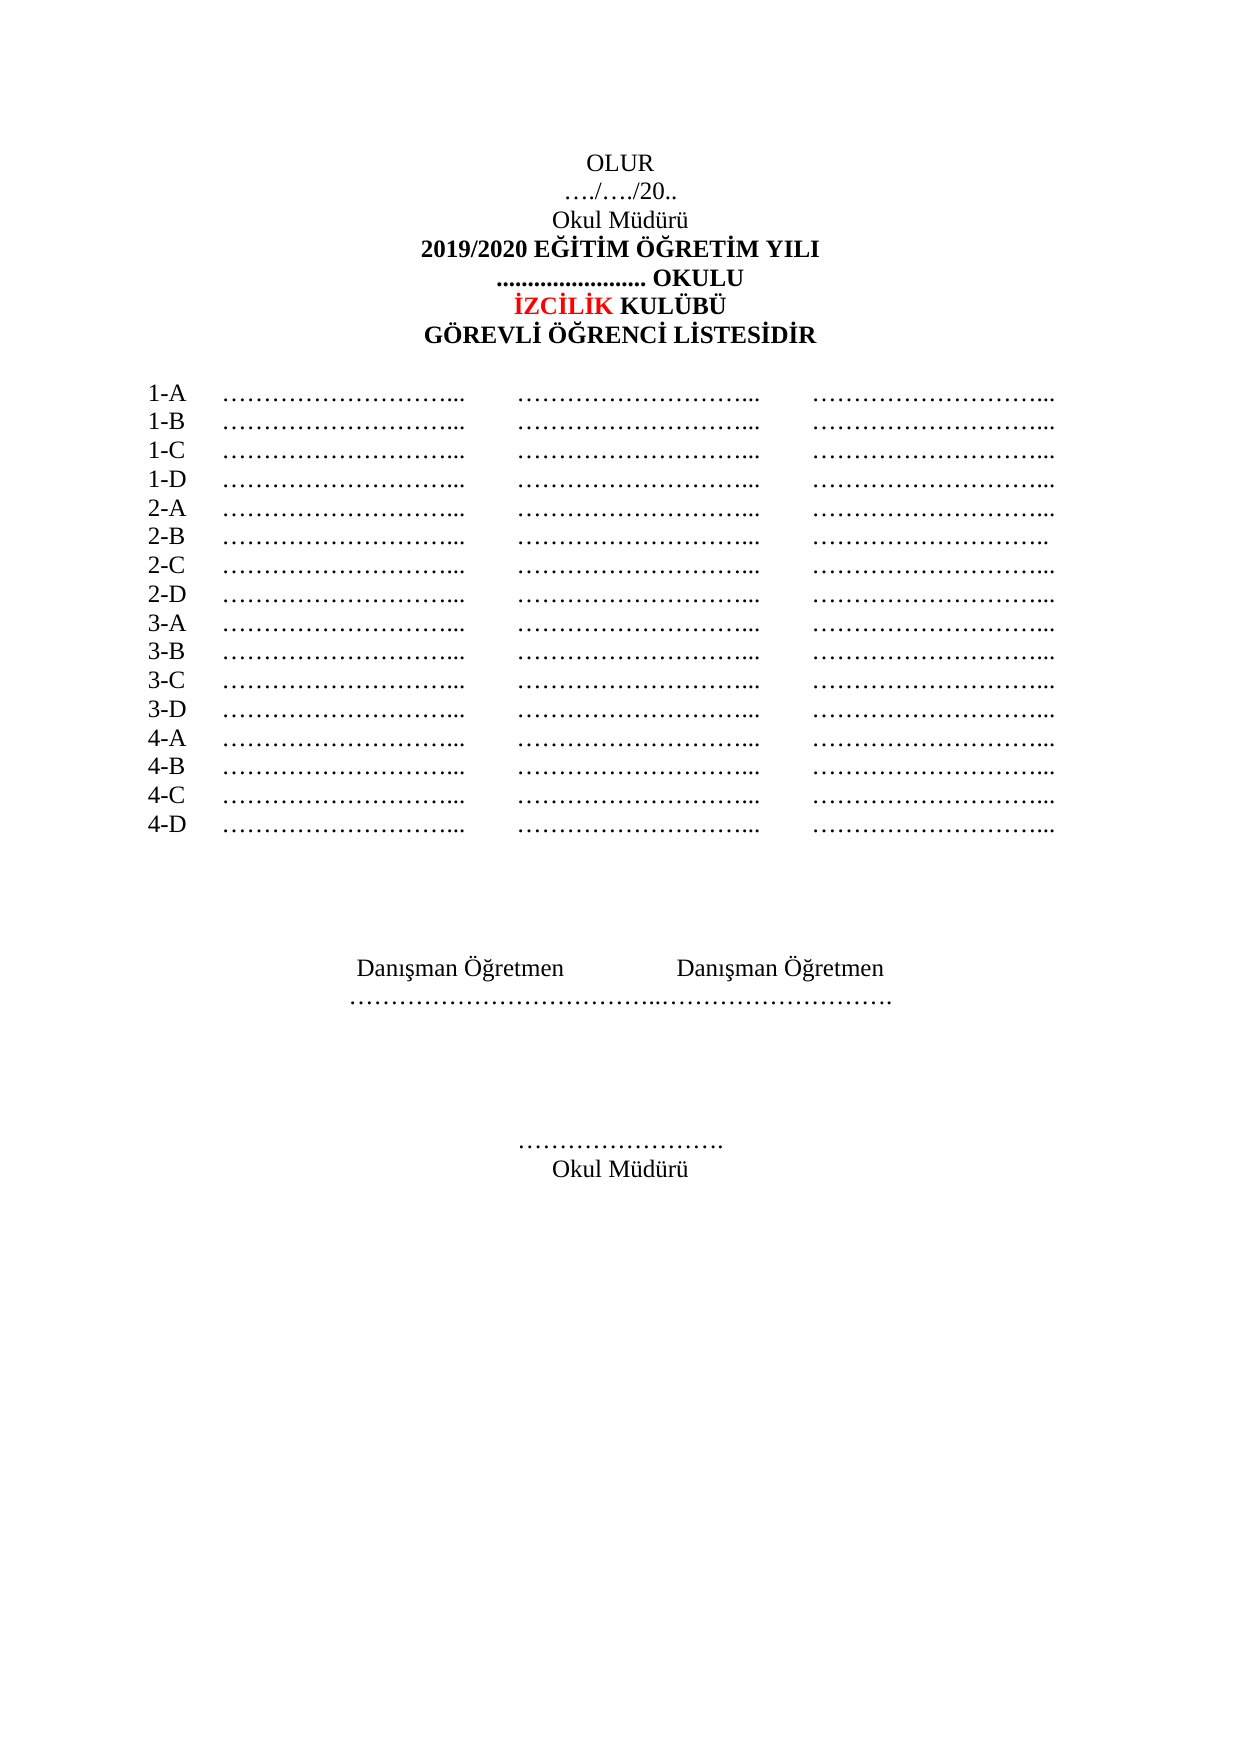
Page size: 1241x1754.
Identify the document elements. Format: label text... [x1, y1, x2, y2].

text 4-B ………………………... ………………………... ………………………... [148, 751, 1093, 780]
text 2-A ………………………... ………………………... ………………………... [148, 493, 1093, 521]
text ………………………………..………………………. [148, 981, 1093, 1010]
subtitle İZCİLİK KULÜBÜ [148, 291, 1093, 320]
text 4-C ………………………... ………………………... ………………………... [148, 780, 1093, 809]
text 3-A ………………………... ………………………... ………………………... [148, 608, 1093, 636]
text 3-D ………………………... ………………………... ………………………... [148, 694, 1093, 723]
subtitle GÖREVLİ ÖĞRENCİ LİSTESİDİR [148, 320, 1093, 349]
text 4-A ………………………... ………………………... ………………………... [148, 723, 1093, 751]
text 1-C ………………………... ………………………... ………………………... [148, 435, 1093, 464]
text 3-B ………………………... ………………………... ………………………... [148, 636, 1093, 665]
text Danışman Öğretmen Danışman Öğretmen [148, 953, 1093, 981]
text 2-C ………………………... ………………………... ………………………... [148, 550, 1093, 579]
text Okul Müdürü [148, 205, 1093, 234]
text ……………………. [148, 1125, 1093, 1154]
text 3-C ………………………... ………………………... ………………………... [148, 665, 1093, 694]
text Okul Müdürü [148, 1154, 1093, 1183]
text 2-B ………………………... ………………………... ……………………….. [148, 521, 1093, 550]
text 1-D ………………………... ………………………... ………………………... [148, 464, 1093, 493]
text 1-B ………………………... ………………………... ………………………... [148, 406, 1093, 435]
subtitle 2019/2020 EĞİTİM ÖĞRETİM YILI [148, 234, 1093, 263]
text 2-D ………………………... ………………………... ………………………... [148, 579, 1093, 608]
subtitle ........................ OKULU [148, 263, 1093, 291]
text 4-D ………………………... ………………………... ………………………... [148, 809, 1093, 838]
text OLUR [148, 148, 1093, 176]
text …./…./20.. [148, 176, 1093, 205]
text 1-A ………………………... ………………………... ………………………... [148, 378, 1093, 406]
